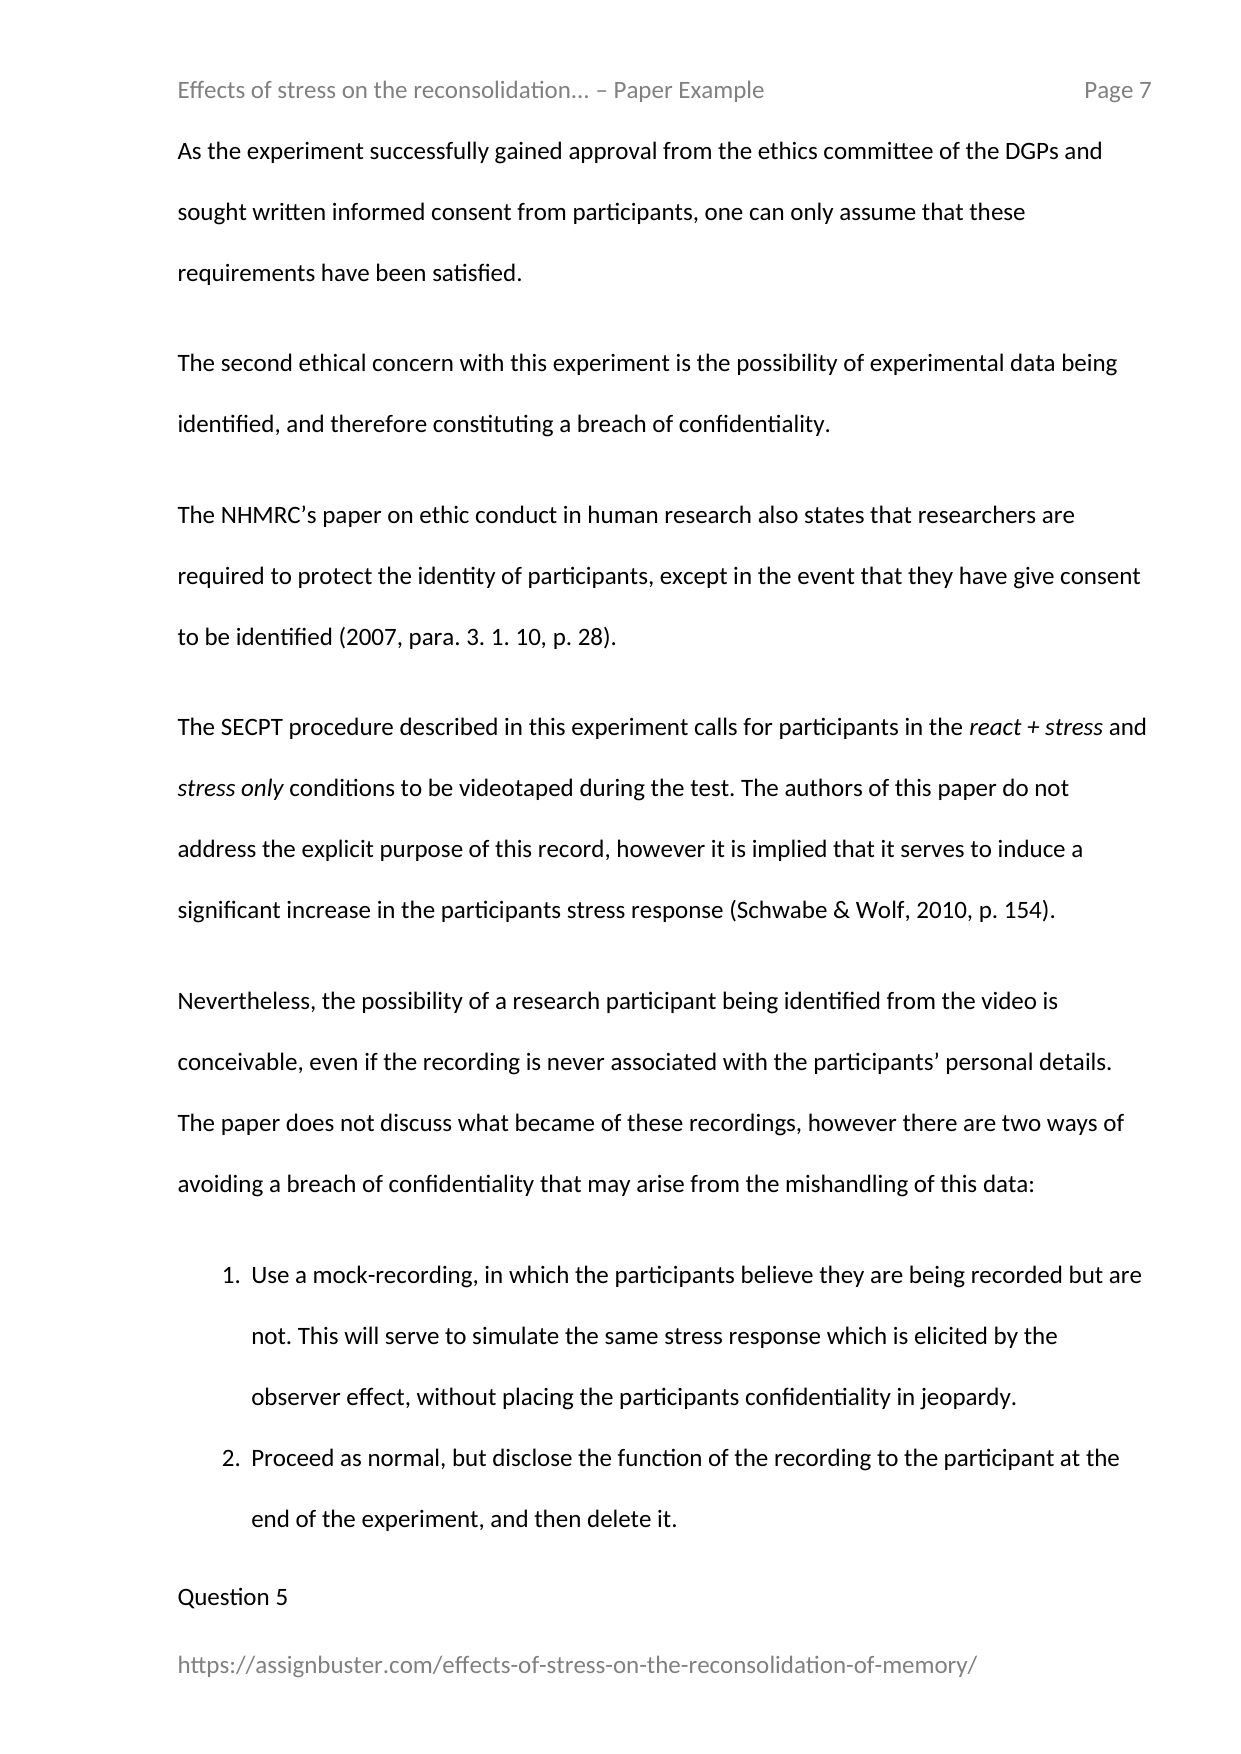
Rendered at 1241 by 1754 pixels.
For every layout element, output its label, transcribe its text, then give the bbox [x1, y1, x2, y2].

text Nevertheless, the possibility of a research participant being identified from the video is conceivable, even if the recording is never associated with the participants’ personal details. The paper does not discuss what became of these recordings, however there are two ways of avoiding a breach of confidentiality that may arise from the mishandling of this data: [177, 985, 1152, 1199]
text The SECPT procedure described in this experiment calls for participants in the react + stress and stress only conditions to be videotaped during the test. The authors of this paper do not address the explicit purpose of this record, however it is implied that it serves to induce a significant increase in the participants stress response (Schwabe & Wolf, 2010, p. 154). [177, 712, 1152, 925]
list Use a mock-recording, in which the participants believe they are being recorded but are not. This will serve to simulate the same stress response which is elicited by the observer effect, without placing the participants confidentiality in jeopardy. [222, 1259, 1152, 1411]
text The second ethical concern with this experiment is the possibility of experimental data being identified, and therefore constituting a breach of confidentiality. [177, 347, 1152, 439]
list Proceed as normal, but disclose the function of the recording to the participant at the end of the experiment, and then delete it. [222, 1442, 1152, 1533]
text As the experiment successfully gained approval from the ethics committee of the DGPs and sought written informed consent from participants, one can only assume that these requirements have been satisfied. [177, 135, 1152, 287]
text Question 5 [177, 1581, 1152, 1611]
text The NHMRC’s paper on ethic conduct in human research also states that researchers are required to protect the identity of participants, except in the event that they have give consent to be identified (2007, para. 3. 1. 10, p. 28). [177, 499, 1152, 652]
